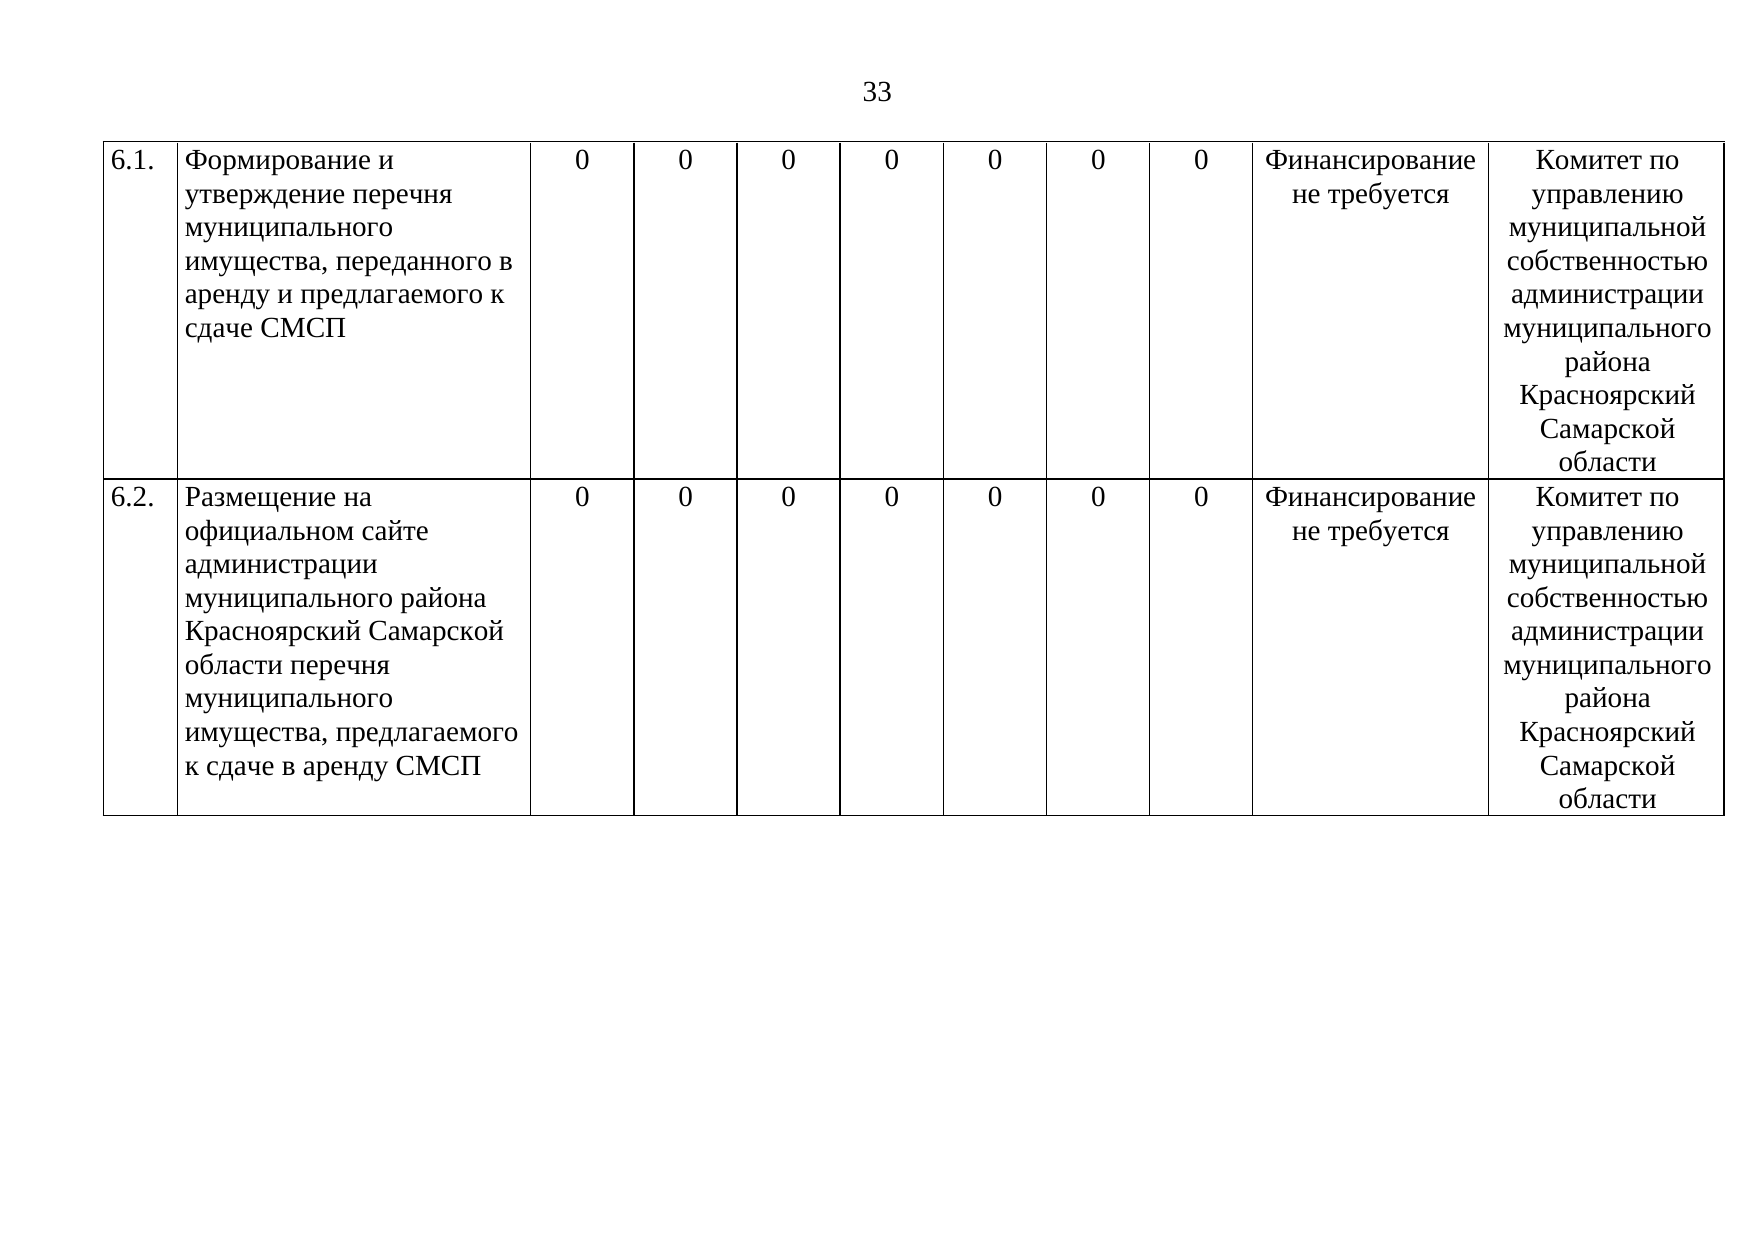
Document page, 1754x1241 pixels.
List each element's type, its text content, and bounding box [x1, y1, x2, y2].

table_cell 0 [944, 142, 1046, 478]
table_cell 0 [635, 480, 736, 815]
table_cell Комитет по управлению муниципальной собственностью администрации муниципального района Красноярский Самарской области [1489, 142, 1724, 478]
table_cell 0 [531, 480, 633, 815]
table_cell Финансирование не требуется [1253, 142, 1488, 478]
table_cell 0 [841, 142, 943, 478]
table_cell 0 [635, 142, 737, 478]
table_cell 0 [738, 480, 839, 815]
table_cell Финансирование не требуется [1253, 480, 1488, 815]
table_cell 0 [1047, 142, 1149, 478]
table_cell 0 [1150, 142, 1252, 478]
table_cell Комитет по управлению муниципальной собственностью администрации муниципального района Красноярский Самарской области [1489, 480, 1723, 815]
table_cell 0 [1047, 480, 1149, 815]
table_cell Формирование и утверждение перечня муниципального имущества, переданного в аренду и предлагаемого к сдаче СМСП [178, 142, 530, 478]
table_cell 0 [841, 480, 943, 815]
table_cell Размещение на официальном сайте администрации муниципального района Красноярский Самарской области перечня муниципального имущества, предлагаемого к сдаче в аренду СМСП [178, 480, 530, 815]
table_cell 6.2. [104, 480, 177, 815]
table_cell 0 [738, 142, 840, 478]
table_cell 6.1. [104, 142, 177, 478]
table_cell 0 [531, 142, 634, 478]
table_cell 0 [1150, 480, 1252, 815]
table_cell 0 [944, 480, 1046, 815]
